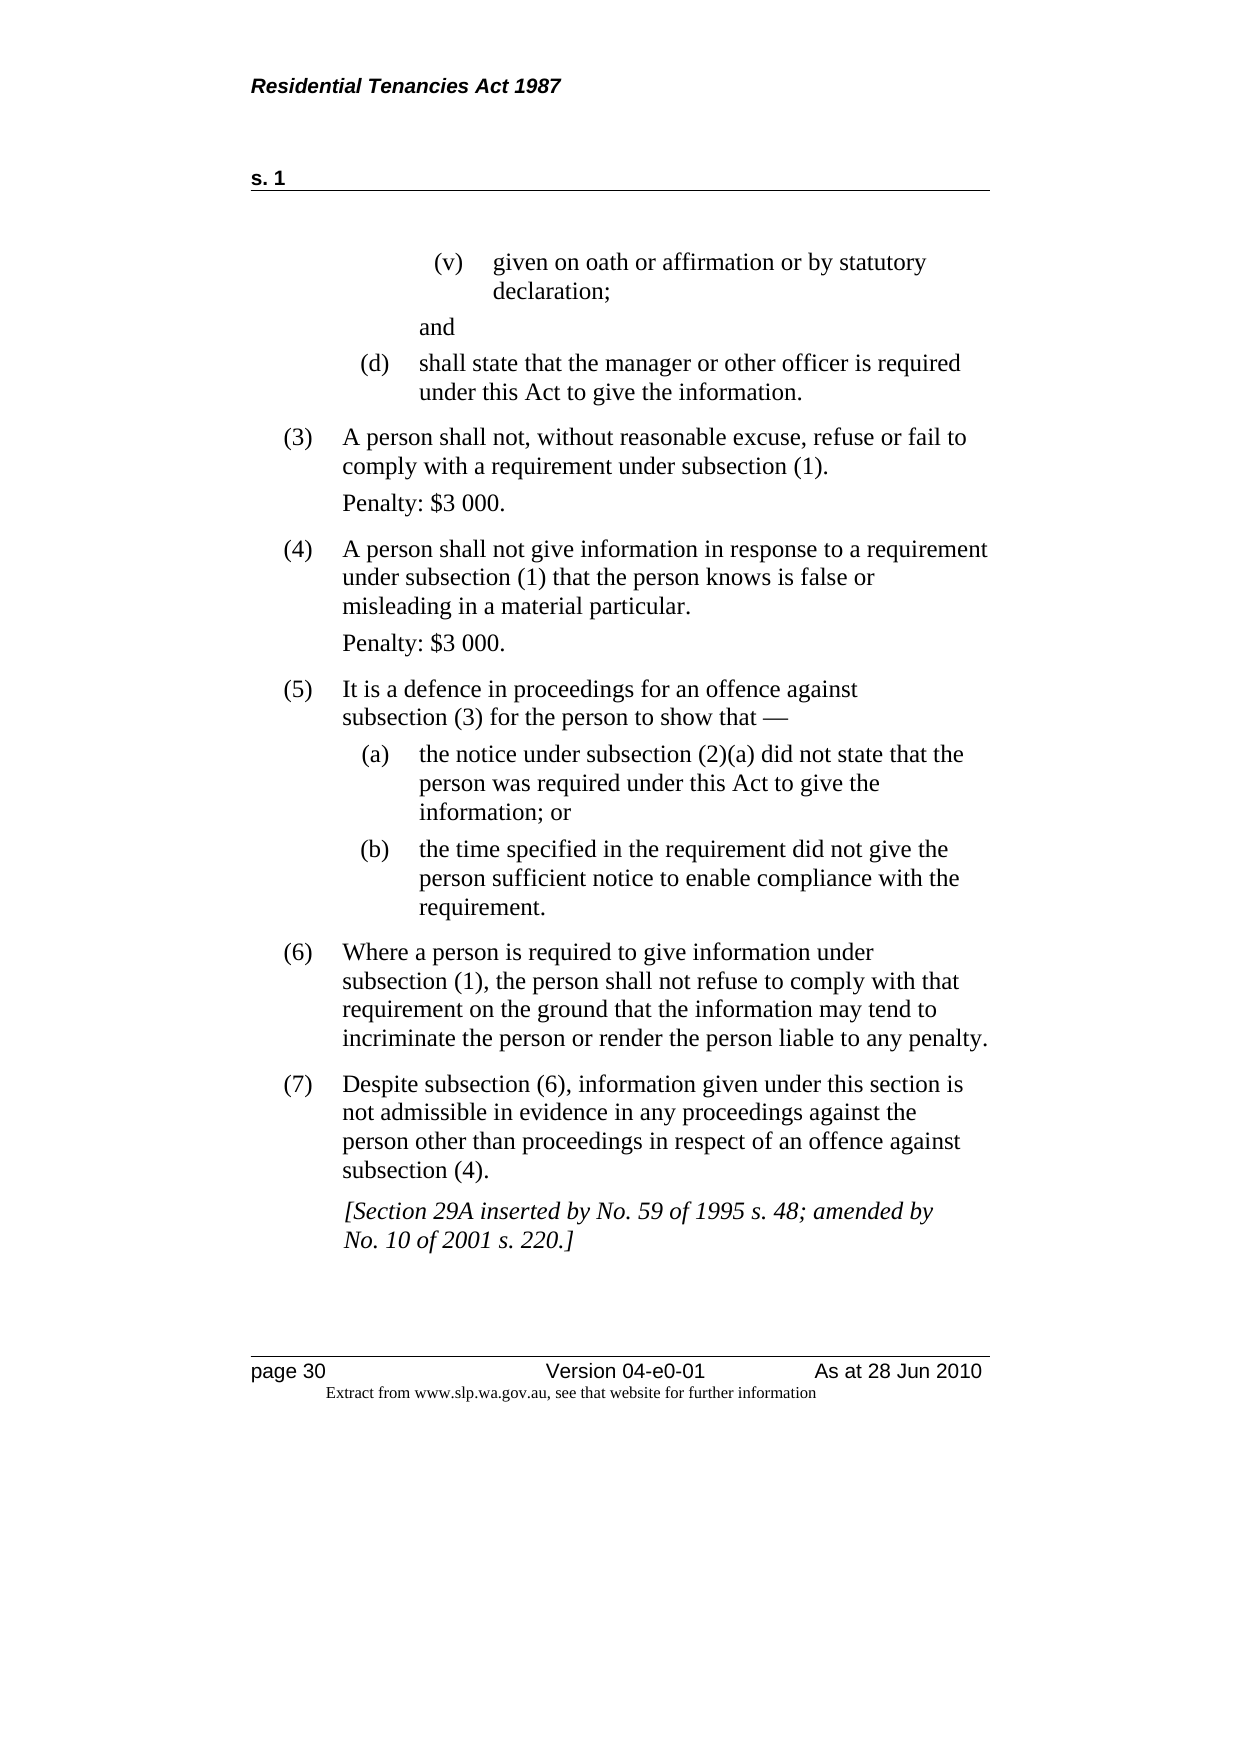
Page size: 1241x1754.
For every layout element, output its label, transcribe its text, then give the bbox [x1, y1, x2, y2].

text (5) It is a defence in proceedings for an offence against subsection (3) for the person to show that — [251, 674, 990, 731]
text (7) Despite subsection (6), information given under this section is not admissible in evidence in any proceedings against the person other than proceedings in respect of an offence against subsection (4). [251, 1069, 990, 1184]
text (v) given on oath or affirmation or by statutory declaration; [251, 247, 990, 305]
text (6) Where a person is required to give information under subsection (1), the person shall not refuse to comply with that requirement on the ground that the information may tend to incriminate the person or render the person liable to any penalty. [251, 937, 990, 1052]
text and [251, 312, 990, 341]
text Penalty: $3 000. [251, 628, 990, 657]
text (4) A person shall not give information in response to a requirement under subsection (1) that the person knows is false or misleading in a material particular. [251, 534, 990, 620]
text (b) the time specified in the requirement did not give the person sufficient notice to enable compliance with the requirement. [251, 834, 990, 920]
text Penalty: $3 000. [251, 488, 990, 517]
text (a) the notice under subsection (2)(a) did not state that the person was required under this Act to give the information; or [251, 739, 990, 826]
text (3) A person shall not, without reasonable excuse, refuse or fail to comply with a requirement under subsection (1). [251, 422, 990, 480]
text (d) shall state that the manager or other officer is required under this Act to give the information. [251, 348, 990, 406]
text [Section 29A inserted by No. 59 of 1995 s. 48; amended by No. 10 of 2001 s. 220.] [251, 1196, 990, 1254]
